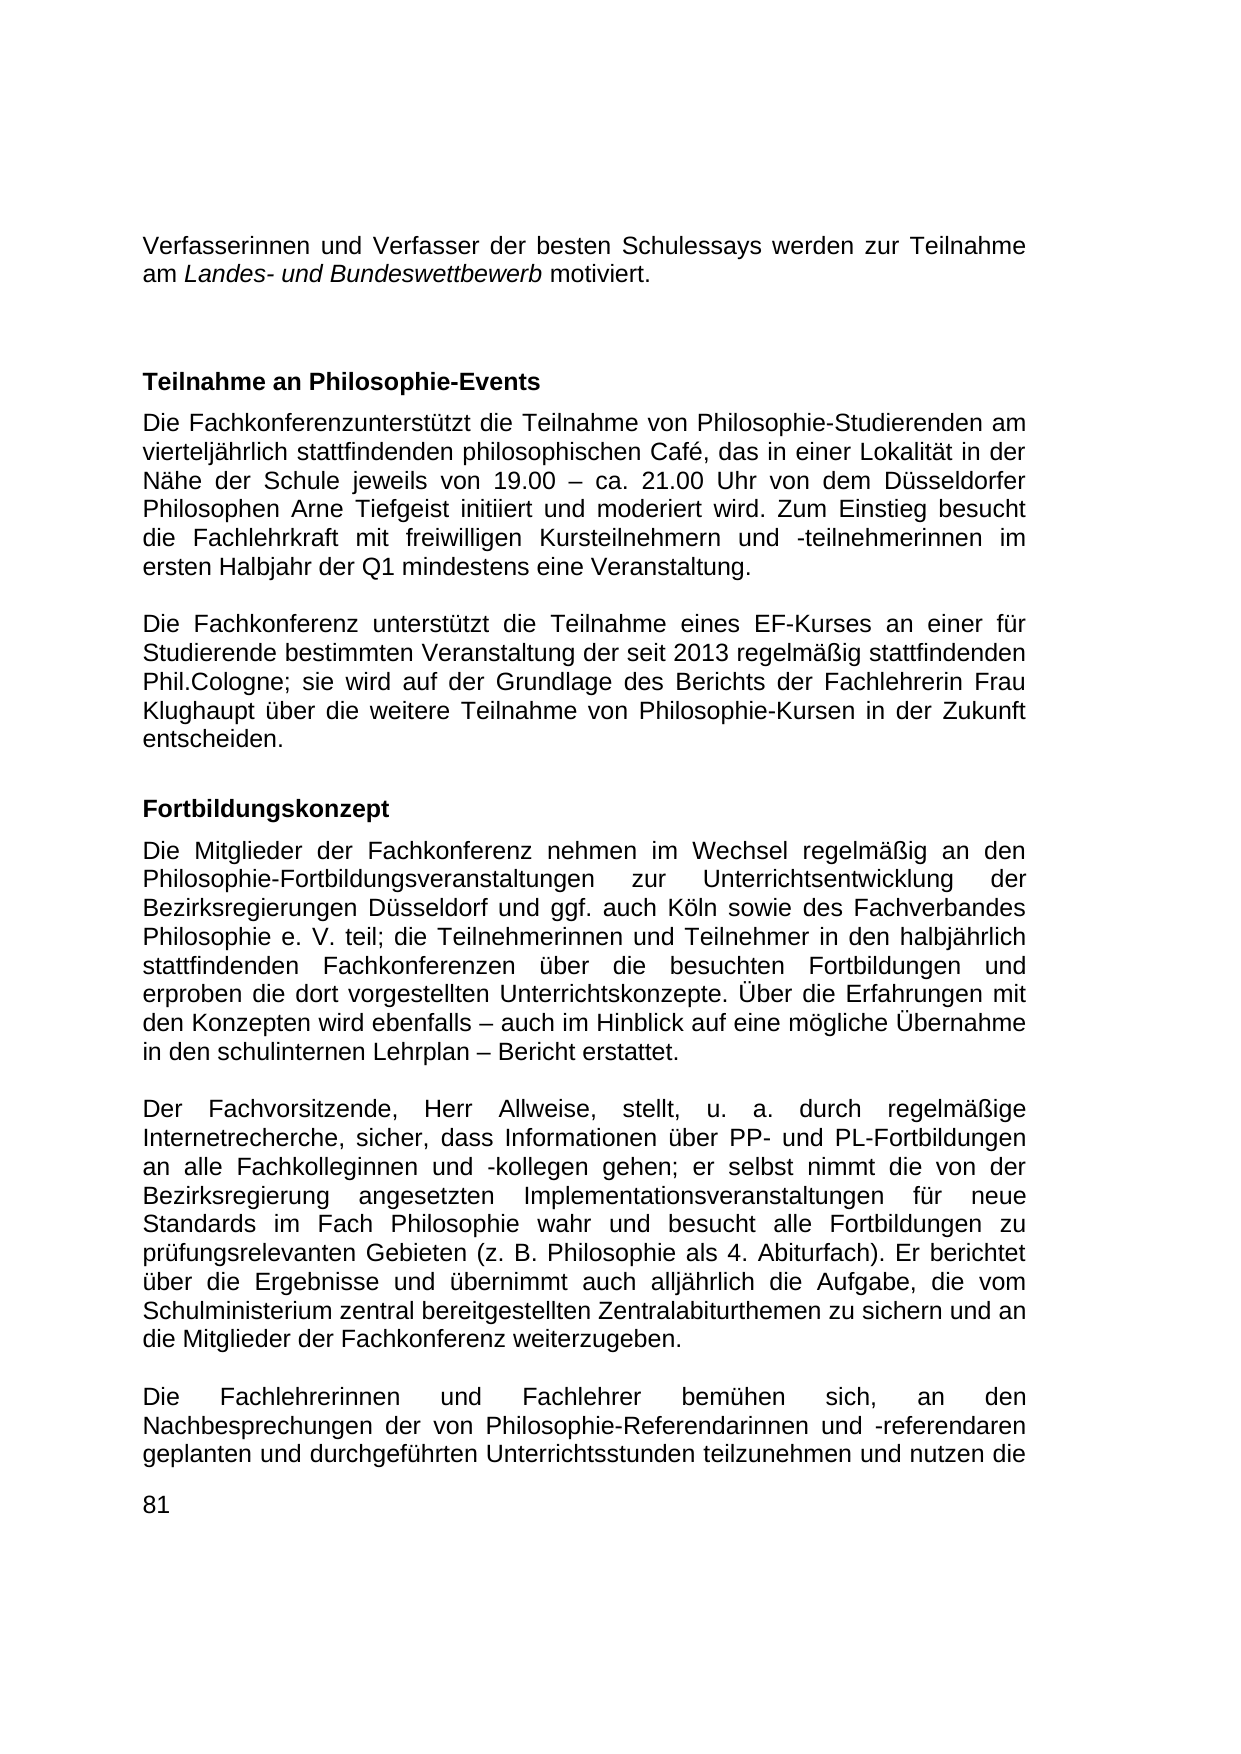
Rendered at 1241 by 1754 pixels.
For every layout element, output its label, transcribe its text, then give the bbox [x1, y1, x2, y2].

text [142, 231, 1028, 288]
text Die Fachkonferenzunterstützt die Teilnahme von Philosophie-Studierenden am vierteljährlich stattfindenden philosophischen Café, das in einer Lokalität in der Nähe der Schule jeweils von 19.00 – ca. 21.00 Uhr von dem Düsseldorfer Philosophen Arne Tiefgeist initiiert und moderiert wird. Zum Einstieg besucht die Fachlehrkraft mit freiwilligen Kursteilnehmern und -teilnehmerinnen im ersten Halbjahr der Q1 mindestens eine Veranstaltung. [142, 408, 1028, 581]
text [142, 1382, 1028, 1468]
text Der Fachvorsitzende, Herr Allweise, stellt, u. a. durch regelmäßige Internetrecherche, sicher, dass Informationen über PP- und PL-Fortbildungen an alle Fachkolleginnen und -kollegen gehen; er selbst nimmt die von der Bezirksregierung angesetzten Implementationsveranstaltungen für neue Standards im Fach Philosophie wahr und besucht alle Fortbildungen zu prüfungsrelevanten Gebieten (z. B. Philosophie als 4. Abiturfach). Er berichtet über die Ergebnisse und übernimmt auch alljährlich die Aufgabe, die vom Schulministerium zentral bereitgestellten Zentralabiturthemen zu sichern und an die Mitglieder der Fachkonferenz weiterzugeben. [142, 1094, 1028, 1353]
text Fortbildungskonzept [142, 794, 1028, 823]
text Die Fachkonferenz unterstützt die Teilnahme eines EF-Kurses an einer für Studierende bestimmten Veranstaltung der seit 2013 regelmäßig stattfindenden Phil.Cologne; sie wird auf der Grundlage des Berichts der Fachlehrerin Frau Klughaupt über die weitere Teilnahme von Philosophie-Kursen in der Zukunft entscheiden. [142, 609, 1028, 753]
text Die Mitglieder der Fachkonferenz nehmen im Wechsel regelmäßig an den Philosophie-Fortbildungsveranstaltungen zur Unterrichtsentwicklung der Bezirksregierungen Düsseldorf und ggf. auch Köln sowie des Fachverbandes Philosophie e. V. teil; die Teilnehmerinnen und Teilnehmer in den halbjährlich stattfindenden Fachkonferenzen über die besuchten Fortbildungen und erproben die dort vorgestellten Unterrichtskonzepte. Über die Erfahrungen mit den Konzepten wird ebenfalls – auch im Hinblick auf eine mögliche Übernahme in den schulinternen Lehrplan – Bericht erstattet. [142, 836, 1028, 1066]
text Teilnahme an Philosophie-Events [142, 367, 1028, 396]
